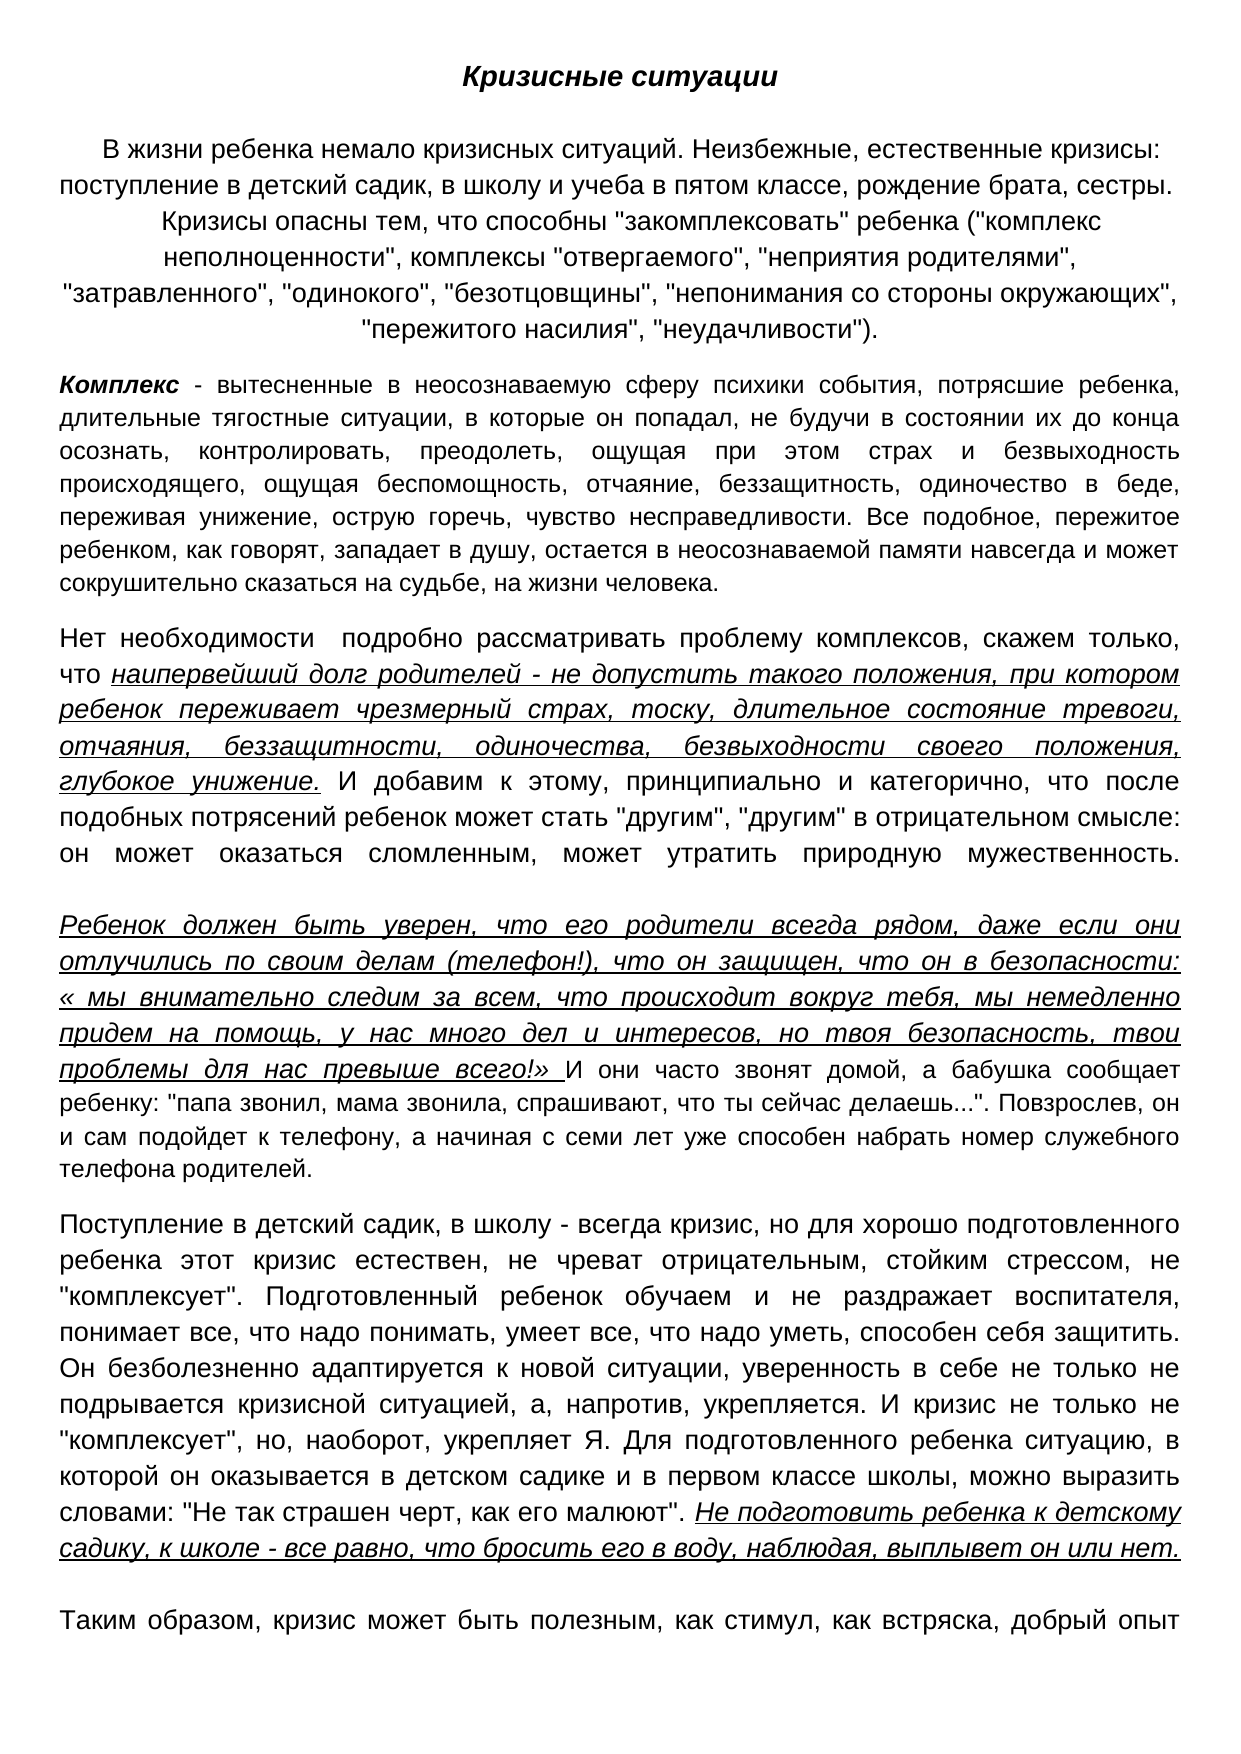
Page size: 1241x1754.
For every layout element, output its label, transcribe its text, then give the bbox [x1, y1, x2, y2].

text Нет необходимости подробно рассматривать проблему комплексов, скажем только, что наипервейший долг родителей - не допустить такого положения, при котором ребенок переживает чрезмерный страх, тоску, длительное состояние тревоги, отчаяния, беззащитности, одиночества, безвыходности своего положения, глубокое унижение. И добавим к этому, принципиально и категорично, что после подобных потрясений ребенок может стать "другим", "другим" в отрицательном смысле: он может оказаться сломленным, может утратить природную мужественность. Ребенок должен быть уверен, что его родители всегда рядом, даже если они отлучились по своим делам (телефон!), что он защищен, что он в безопасности: « мы внимательно следим за всем, что происходит вокруг тебя, мы немедленно придем на помощь, у нас много дел и интересов, но твоя безопасность, твои проблемы для нас превыше всего!» И они часто звонят домой, а бабушка сообщает ребенку: "папа звонил, мама звонила, спрашивают, что ты сейчас делаешь...". Повзрослев, он и сам подойдет к телефону, а начиная с семи лет уже способен набрать номер служебного телефона родителей. [59, 622, 1181, 721]
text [59, 1561, 1181, 1635]
text Кризисные ситуации В жизни ребенка немало кризисных ситуаций. Неизбежные, естественные кризисы: поступление в детский садик, в школу и учеба в пятом классе, рождение брата, сестры. Кризисы опасны тем, что способны "закомплексовать" ребенка ("комплекс неполноценности", комплексы "отвергаемого", "неприятия родителями", "затравленного", "одинокого", "безотцовщины", "непонимания со стороны окружающих", "пережитого насилия", "неудачливости"). [59, 59, 1181, 344]
text Нет необходимости подробно рассматривать проблему комплексов, скажем только, что наипервейший долг родителей - не допустить такого положения, при котором ребенок переживает чрезмерный страх, тоску, длительное состояние тревоги, отчаяния, беззащитности, одиночества, безвыходности своего положения, глубокое унижение. И добавим к этому, принципиально и категорично, что после подобных потрясений ребенок может стать "другим", "другим" в отрицательном смысле: он может оказаться сломленным, может утратить природную мужественность. Ребенок должен быть уверен, что его родители всегда рядом, даже если они отлучились по своим делам (телефон!), что он защищен, что он в безопасности: « мы внимательно следим за всем, что происходит вокруг тебя, мы немедленно придем на помощь, у нас много дел и интересов, но твоя безопасность, твои проблемы для нас превыше всего!» И они часто звонят домой, а бабушка сообщает ребенку: "папа звонил, мама звонила, спрашивают, что ты сейчас делаешь...". Повзрослев, он и сам подойдет к телефону, а начиная с семи лет уже способен набрать номер служебного телефона родителей. [59, 1046, 1181, 1183]
text Нет необходимости подробно рассматривать проблему комплексов, скажем только, что наипервейший долг родителей - не допустить такого положения, при котором ребенок переживает чрезмерный страх, тоску, длительное состояние тревоги, отчаяния, беззащитности, одиночества, безвыходности своего положения, глубокое унижение. И добавим к этому, принципиально и категорично, что после подобных потрясений ребенок может стать "другим", "другим" в отрицательном смысле: он может оказаться сломленным, может утратить природную мужественность. Ребенок должен быть уверен, что его родители всегда рядом, даже если они отлучились по своим делам (телефон!), что он защищен, что он в безопасности: « мы внимательно следим за всем, что происходит вокруг тебя, мы немедленно придем на помощь, у нас много дел и интересов, но твоя безопасность, твои проблемы для нас превыше всего!» И они часто звонят домой, а бабушка сообщает ребенку: "папа звонил, мама звонила, спрашивают, что ты сейчас делаешь...". Повзрослев, он и сам подойдет к телефону, а начиная с семи лет уже способен набрать номер служебного телефона родителей. [59, 758, 1181, 936]
text Комплекс - вытесненные в неосознаваемую сферу психики события, потрясшие ребенка, длительные тягостные ситуации, в которые он попадал, не будучи в состоянии их до конца осознать, контролировать, преодолеть, ощущая при этом страх и безвыходность происходящего, ощущая беспомощность, отчаяние, беззащитность, одиночество в беде, переживая унижение, острую горечь, чувство несправедливости. Все подобное, пережитое ребенком, как говорят, западает в душу, остается в неосознаваемой памяти навсегда и может сокрушительно сказаться на судьбе, на жизни человека. [59, 370, 1181, 597]
